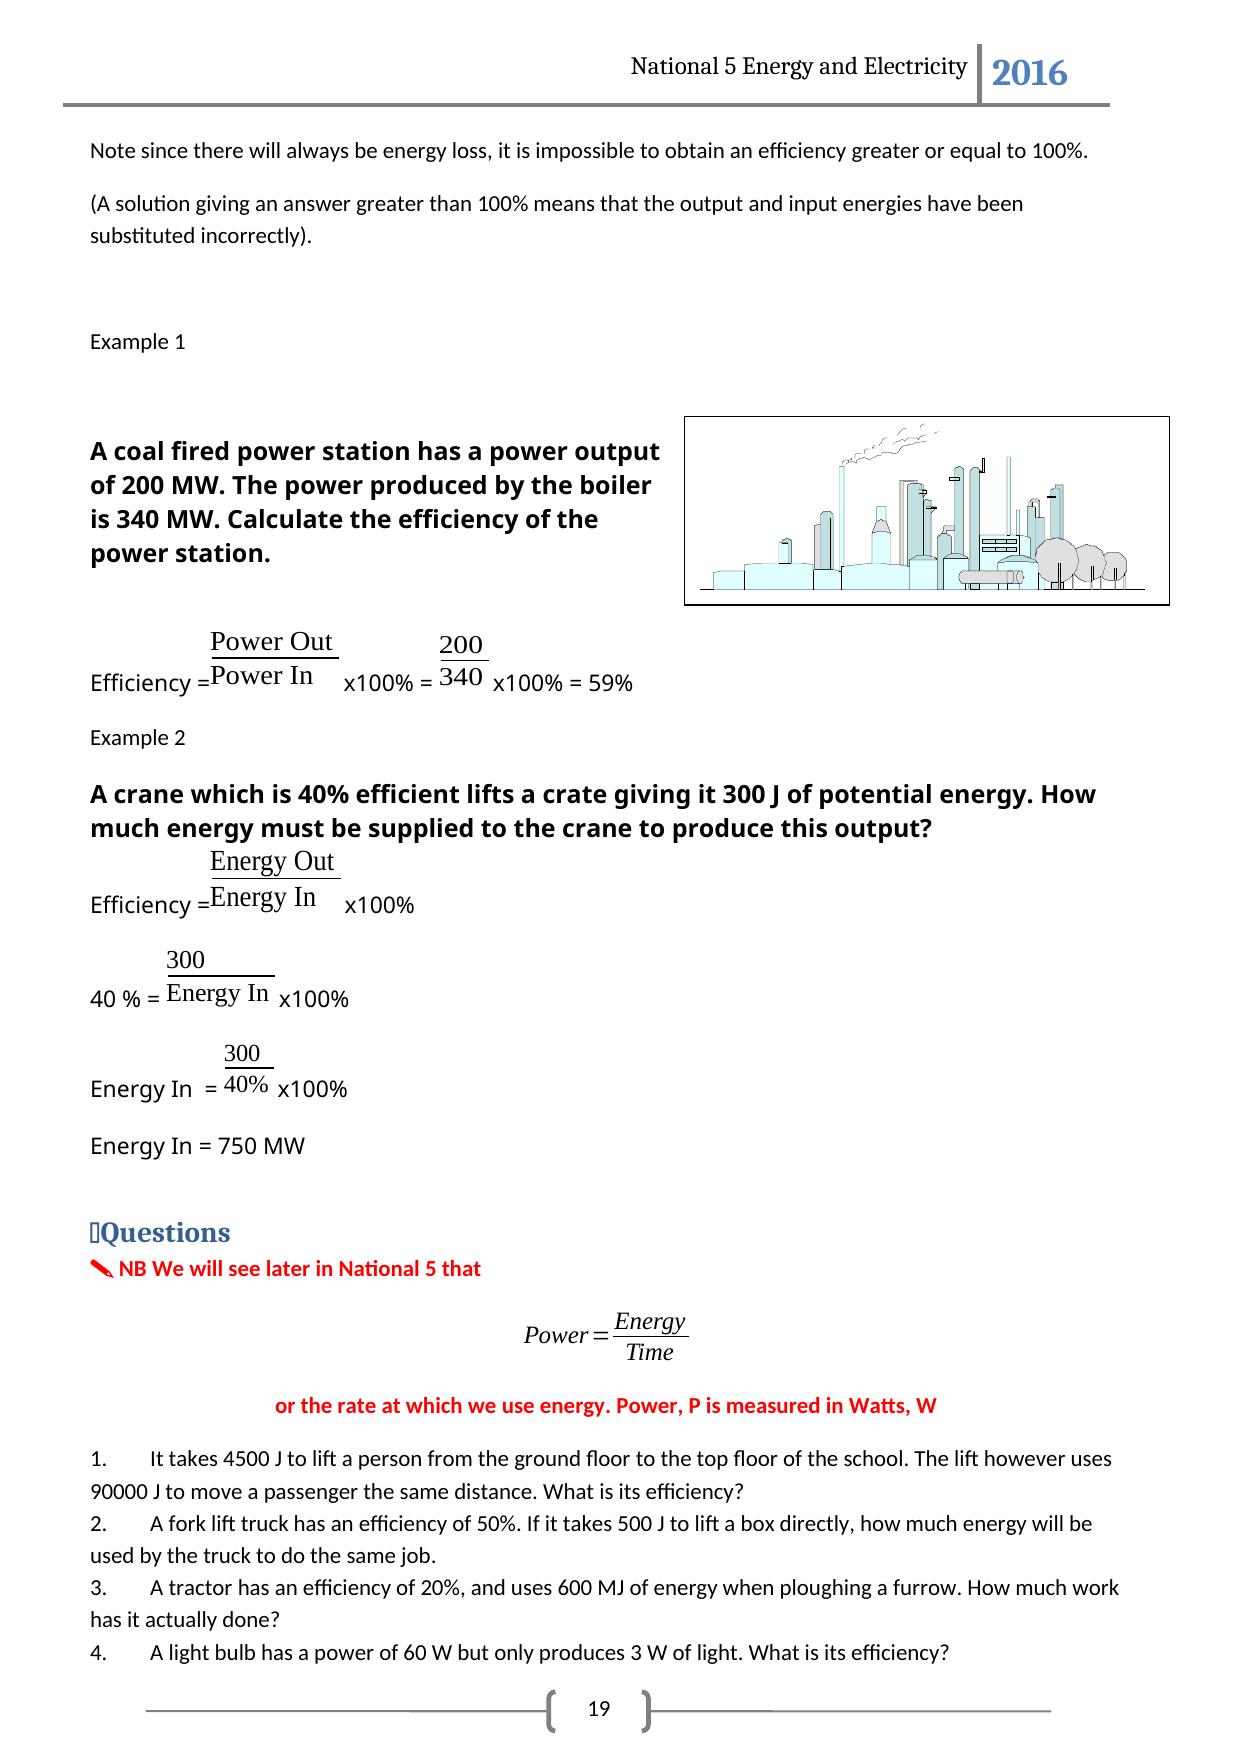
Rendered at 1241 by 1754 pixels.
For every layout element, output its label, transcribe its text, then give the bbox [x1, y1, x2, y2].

text 40 % = x100% [90, 946, 1122, 1014]
text Example 1 [90, 327, 1122, 355]
text A crane which is 40% efficient lifts a crate giving it 300 J of potential energy. How much energy must be supplied to the crane to produce this output? [90, 776, 1131, 844]
text Energy In = 750 MW [90, 1130, 1122, 1161]
text Example 2 [90, 723, 1122, 751]
text Efficiency =x100% = x100% = 59% [90, 626, 1122, 698]
list A fork lift truck has an efficiency of 50%. If it takes 500 J to lift a box directly, how much energy will be used by the truck to do the same job. [90, 1509, 1122, 1569]
subtitle Questions [90, 1216, 1122, 1249]
text Efficiency =x100% [90, 844, 1122, 921]
text Note since there will always be energy loss, it is impossible to obtain an efficiency greater or equal to 100%. [90, 136, 1122, 164]
text or the rate at which we use energy. Power, P is measured in Watts, W [90, 1392, 1122, 1419]
text NB We will see later in National 5 that [90, 1254, 1122, 1283]
text Energy In = x100% [90, 1039, 1122, 1104]
list A light bulb has a power of 60 W but only produces 3 W of light. What is its efficiency? [90, 1638, 1122, 1666]
list It takes 4500 J to lift a person from the ground floor to the top floor of the school. The lift however uses 90000 J to move a passenger the same distance. What is its efficiency? [90, 1444, 1122, 1505]
list A tractor has an efficiency of 20%, and uses 600 MJ of energy when ploughing a furrow. How much work has it actually done? [90, 1573, 1122, 1633]
text (A solution giving an answer greater than 100% means that the output and input energies have been substituted incorrectly). [90, 189, 1122, 249]
text A coal fired power station has a power output of 200 MW. The power produced by the boiler is 340 MW. Calculate the efficiency of the power station. [90, 433, 684, 569]
